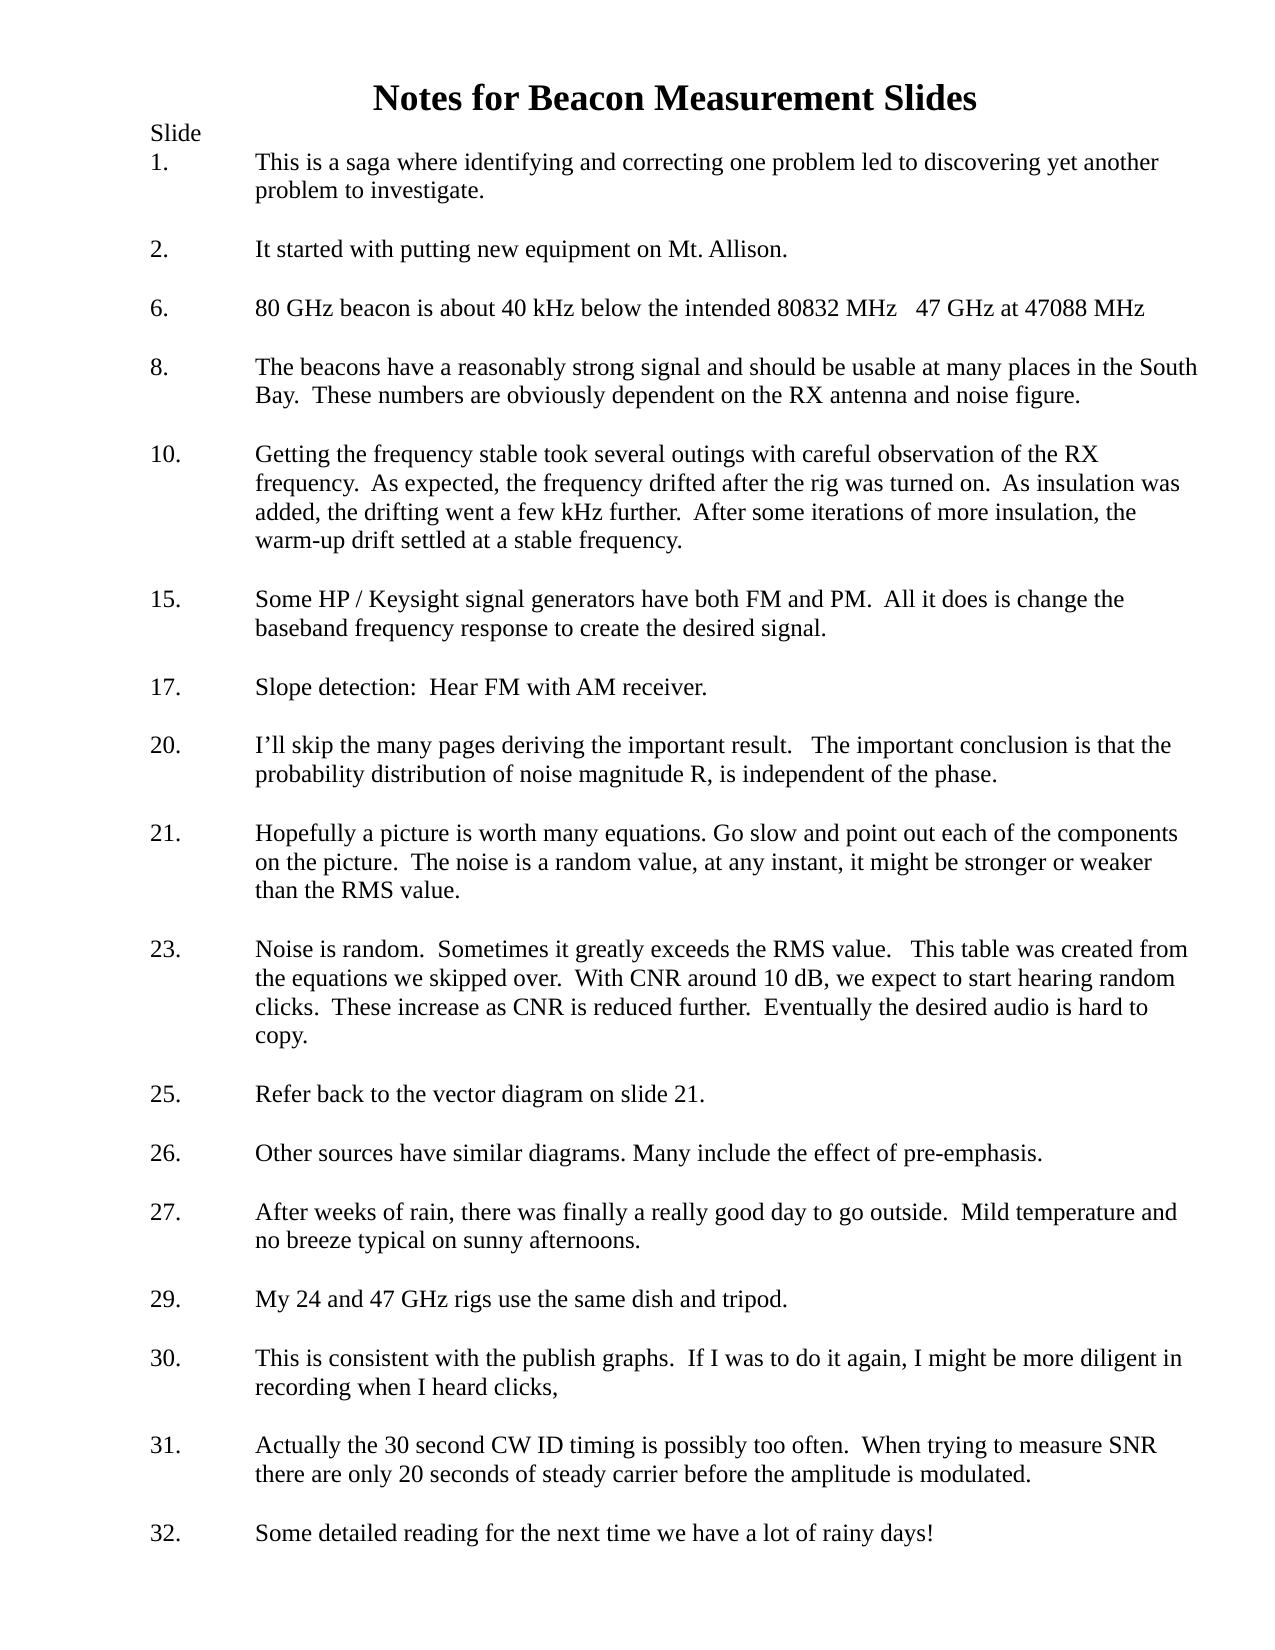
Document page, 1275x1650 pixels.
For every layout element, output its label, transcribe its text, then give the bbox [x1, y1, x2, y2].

text 26. Other sources have similar diagrams. Many include the effect of pre-emphasis. [150, 1138, 1200, 1167]
text 15. Some HP / Keysight signal generators have both FM and PM. All it does is change the baseband frequency response to create the desired signal. [150, 584, 1200, 642]
text 1. This is a saga where identifying and correcting one problem led to discovering yet another problem to investigate. [150, 147, 1200, 204]
text 30. This is consistent with the publish graphs. If I was to do it again, I might be more diligent in recording when I heard clicks, [150, 1343, 1200, 1401]
text 25. Refer back to the vector diagram on slide 21. [150, 1079, 1200, 1108]
text 21. Hopefully a picture is worth many equations. Go slow and point out each of the components on the picture. The noise is a random value, at any instant, it might be stronger or weaker than the RMS value. [150, 818, 1200, 904]
text Notes for Beacon Measurement Slides [150, 75, 1200, 118]
text 2. It started with putting new equipment on Mt. Allison. [150, 234, 1200, 263]
text 27. After weeks of rain, there was finally a really good day to go outside. Mild temperature and no breeze typical on sunny afternoons. [150, 1197, 1200, 1254]
text 17. Slope detection: Hear FM with AM receiver. [150, 672, 1200, 701]
text Slide [150, 118, 1200, 147]
text 8. The beacons have a reasonably strong signal and should be usable at many places in the South Bay. These numbers are obviously dependent on the RX antenna and noise figure. [150, 352, 1200, 409]
text 6. 80 GHz beacon is about 40 kHz below the intended 80832 MHz 47 GHz at 47088 MHz [150, 293, 1200, 322]
text 10. Getting the frequency stable took several outings with careful observation of the RX frequency. As expected, the frequency drifted after the rig was turned on. As insulation was added, the drifting went a few kHz further. After some iterations of more insulation, the warm-up drift settled at a stable frequency. [150, 439, 1200, 554]
text 31. Actually the 30 second CW ID timing is possibly too often. When trying to measure SNR there are only 20 seconds of steady carrier before the amplitude is modulated. [150, 1431, 1200, 1488]
text 32. Some detailed reading for the next time we have a lot of rainy days! [150, 1518, 1200, 1547]
text 23. Noise is random. Sometimes it greatly exceeds the RMS value. This table was created from the equations we skipped over. With CNR around 10 dB, we expect to start hearing random clicks. These increase as CNR is reduced further. Eventually the desired audio is hard to copy. [150, 934, 1200, 1049]
text 20. I’ll skip the many pages deriving the important result. The important conclusion is that the probability distribution of noise magnitude R, is independent of the phase. [150, 731, 1200, 788]
text 29. My 24 and 47 GHz rigs use the same dish and tripod. [150, 1284, 1200, 1313]
